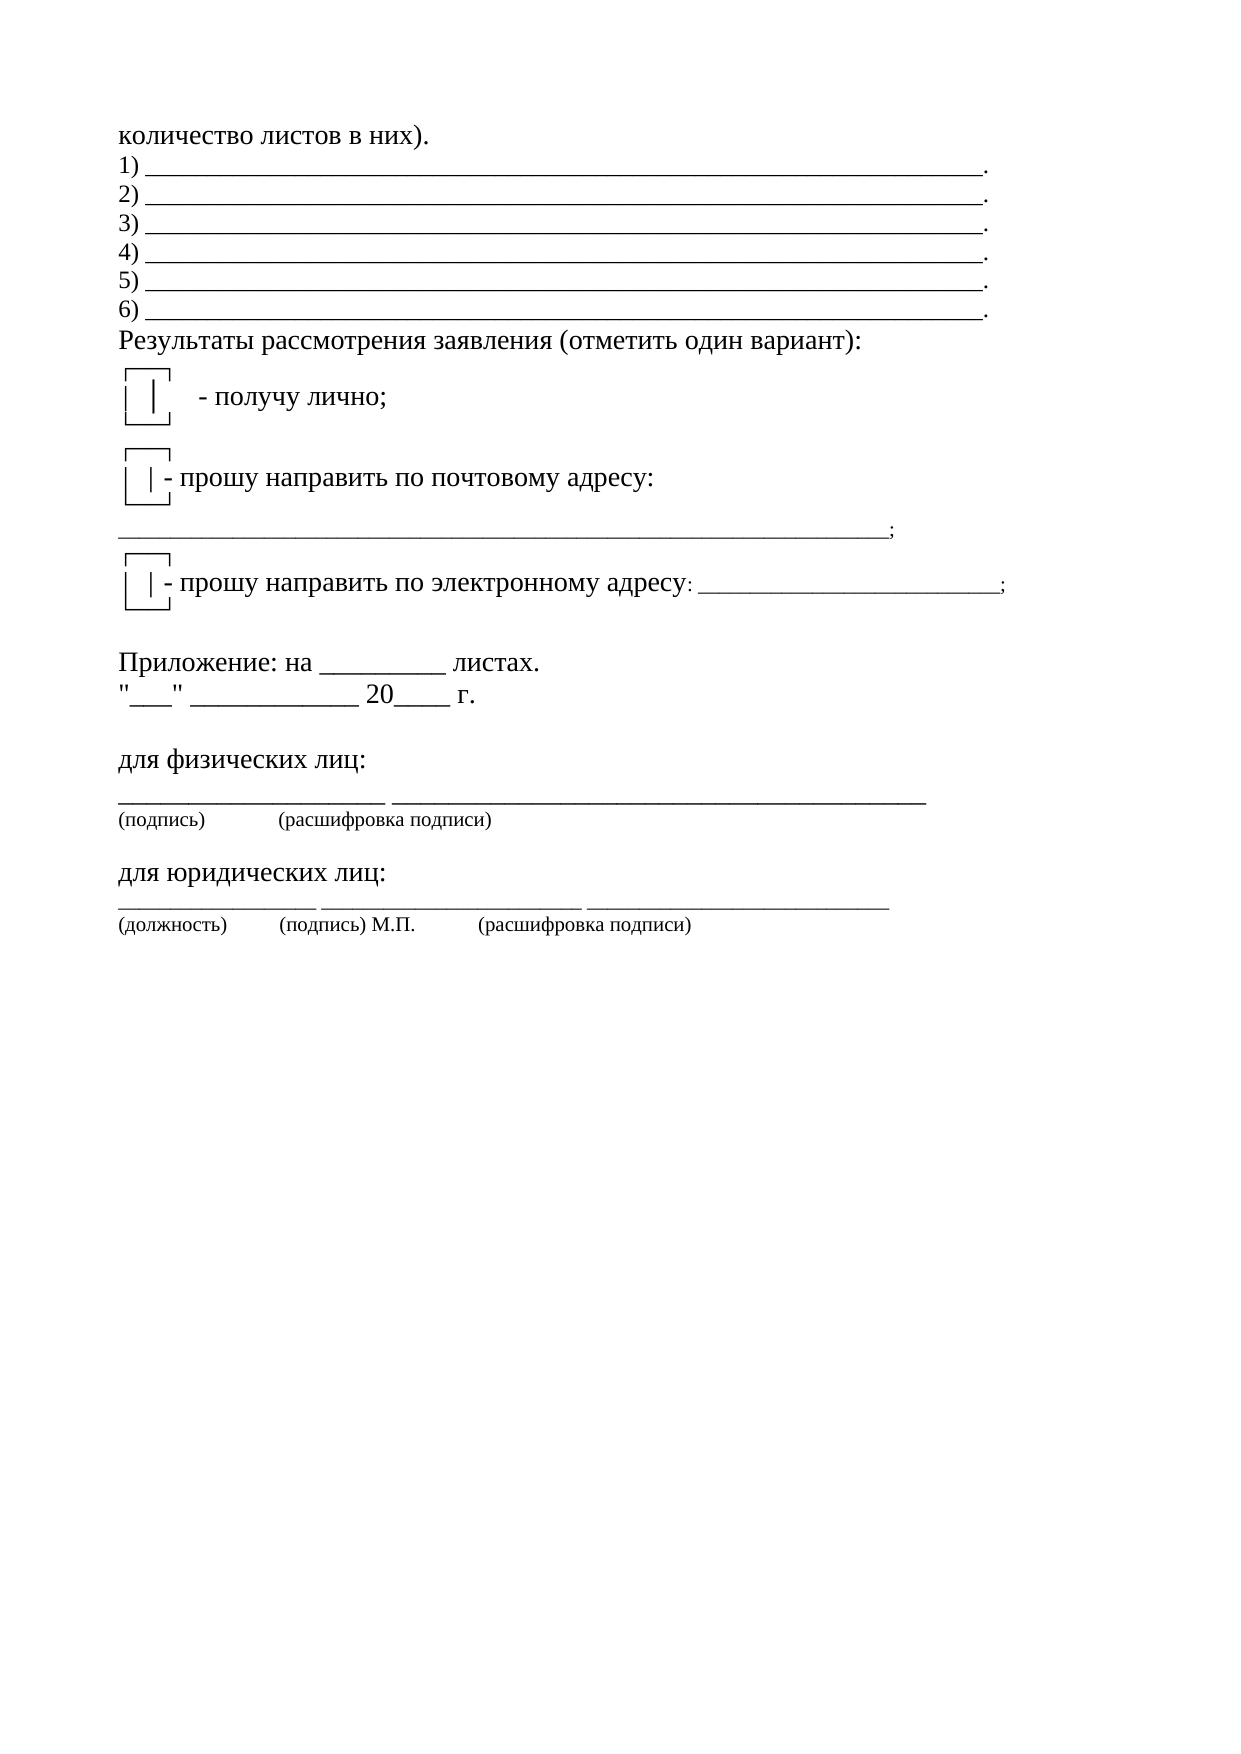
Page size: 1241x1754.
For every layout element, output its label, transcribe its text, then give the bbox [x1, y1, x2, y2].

text └──┘ [118, 412, 1122, 436]
text "___" ____________ 20____ г. [118, 677, 1122, 710]
text 5) ___________________________________________________________________. [118, 266, 1122, 294]
text │ │ - прошу направить по электронному адресу: _____________________________; [118, 564, 1122, 597]
text Приложение: на _________ листах. [118, 645, 1122, 677]
text 2) ___________________________________________________________________. [118, 179, 1122, 208]
text __________________________________________________________________________; [118, 516, 1122, 541]
text для юридических лиц: [118, 855, 1122, 888]
text количество листов в них). [118, 118, 1122, 151]
text (подпись) (расшифровка подписи) [118, 807, 1122, 831]
text ┌──┐ [118, 355, 1122, 379]
text ┌──┐ [118, 436, 1122, 460]
text │ │ - получу лично; [154, 379, 1122, 412]
text Результаты рассмотрения заявления (отметить один вариант): [118, 323, 1122, 355]
text │ │ - прошу направить по почтовому адресу: [118, 460, 1122, 492]
text 6) ___________________________________________________________________. [118, 294, 1122, 323]
text ┌──┐ [118, 541, 1122, 564]
text 1) ___________________________________________________________________. [118, 151, 1122, 179]
text ___________________ ______________________________________ [118, 775, 1122, 807]
text └──┘ [118, 492, 1122, 516]
text ___________________ _________________________ _____________________________ [118, 888, 1122, 912]
text 4) ___________________________________________________________________. [118, 237, 1122, 266]
text для физических лиц: [118, 742, 1122, 775]
text 3) ___________________________________________________________________. [118, 208, 1122, 237]
text └──┘ [118, 597, 1122, 621]
text (должность) (подпись) М.П. (расшифровка подписи) [118, 912, 1122, 936]
